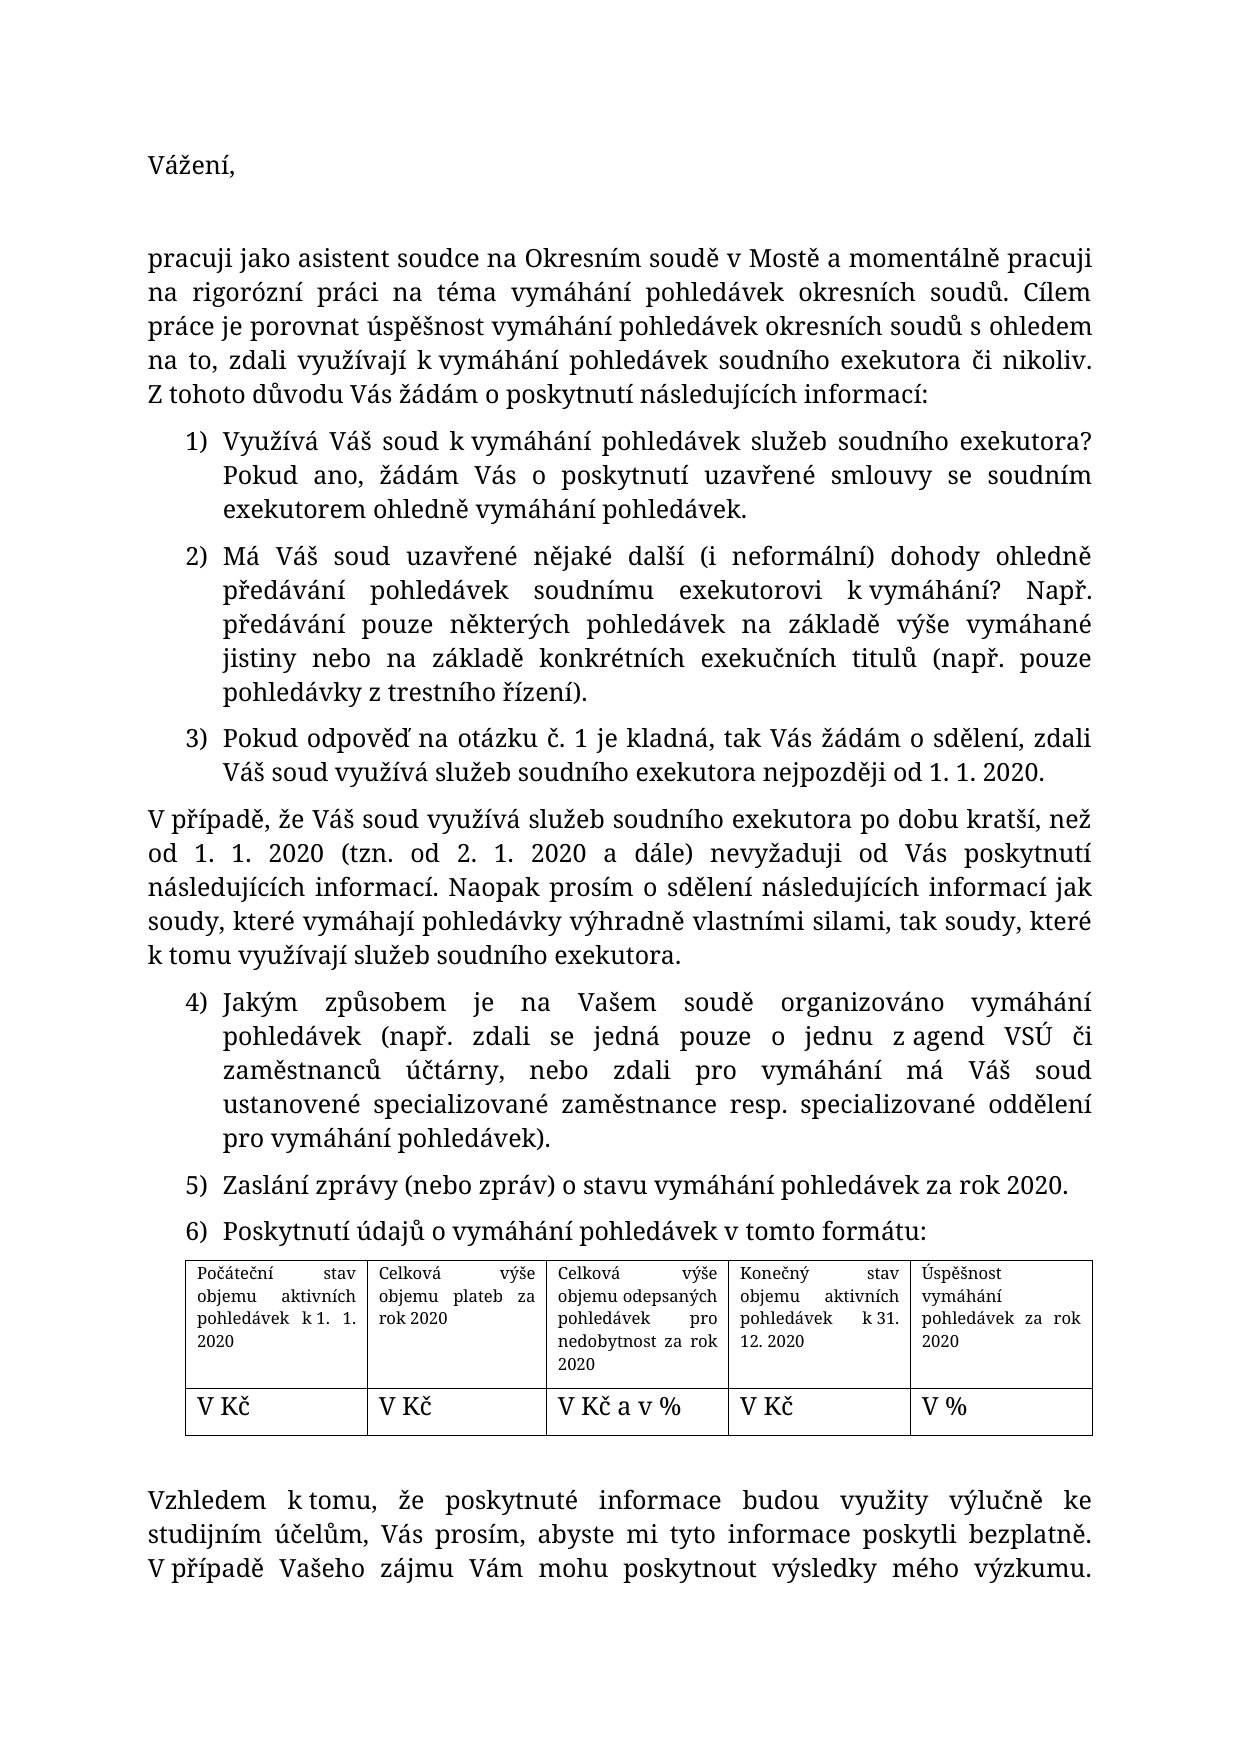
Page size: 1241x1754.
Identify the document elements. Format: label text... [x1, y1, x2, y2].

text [148, 1483, 1093, 1585]
table_cell V Kč [186, 1389, 367, 1435]
table_header Úspěšnost vymáhání pohledávek za rok 2020 [911, 1261, 1092, 1387]
table_header Celková výše objemu plateb za rok 2020 [368, 1261, 546, 1387]
table_header Počáteční stav objemu aktivních pohledávek k 1. 1. 2020 [186, 1261, 367, 1387]
list Má Váš soud uzavřené nějaké další (i neformální) dohody ohledně předávání pohledávek soudnímu exekutorovi k vymáhání? Např. předávání pouze některých pohledávek na základě výše vymáhané jistiny nebo na základě konkrétních exekučních titulů (např. pouze pohledávky z trestního řízení). [185, 538, 1093, 708]
text Vážení, [148, 148, 1093, 182]
table_header Konečný stav objemu aktivních pohledávek k 31. 12. 2020 [729, 1261, 910, 1387]
table_header Celková výše objemu odepsaných pohledávek pro nedobytnost za rok 2020 [547, 1261, 728, 1387]
table_cell V Kč [729, 1389, 910, 1435]
list Poskytnutí údajů o vymáhání pohledávek v tomto formátu: [185, 1214, 1093, 1248]
table_cell V % [911, 1389, 1092, 1435]
list Zaslání zprávy (nebo zpráv) o stavu vymáhání pohledávek za rok 2020. [185, 1167, 1093, 1201]
list Pokud odpověď na otázku č. 1 je kladná, tak Vás žádám o sdělení, zdali Váš soud využívá služeb soudního exekutora nejpozději od 1. 1. 2020. [185, 721, 1093, 789]
text pracuji jako asistent soudce na Okresním soudě v Mostě a momentálně pracuji na rigorózní práci na téma vymáhání pohledávek okresních soudů. Cílem práce je porovnat úspěšnost vymáhání pohledávek okresních soudů s ohledem na to, zdali využívají k vymáhání pohledávek soudního exekutora či nikoliv. Z tohoto důvodu Vás žádám o poskytnutí následujících informací: [148, 241, 1093, 411]
table_cell V Kč a v % [547, 1389, 728, 1435]
list Jakým způsobem je na Vašem soudě organizováno vymáhání pohledávek (např. zdali se jedná pouze o jednu z agend VSÚ či zaměstnanců účtárny, nebo zdali pro vymáhání má Váš soud ustanovené specializované zaměstnance resp. specializované oddělení pro vymáhání pohledávek). [185, 984, 1093, 1155]
text V případě, že Váš soud využívá služeb soudního exekutora po dobu kratší, než od 1. 1. 2020 (tzn. od 2. 1. 2020 a dále) nevyžaduji od Vás poskytnutí následujících informací. Naopak prosím o sdělení následujících informací jak soudy, které vymáhají pohledávky výhradně vlastními silami, tak soudy, které k tomu využívají služeb soudního exekutora. [148, 802, 1093, 972]
list Využívá Váš soud k vymáhání pohledávek služeb soudního exekutora? Pokud ano, žádám Vás o poskytnutí uzavřené smlouvy se soudním exekutorem ohledně vymáhání pohledávek. [185, 423, 1093, 526]
table_cell V Kč [368, 1389, 546, 1435]
